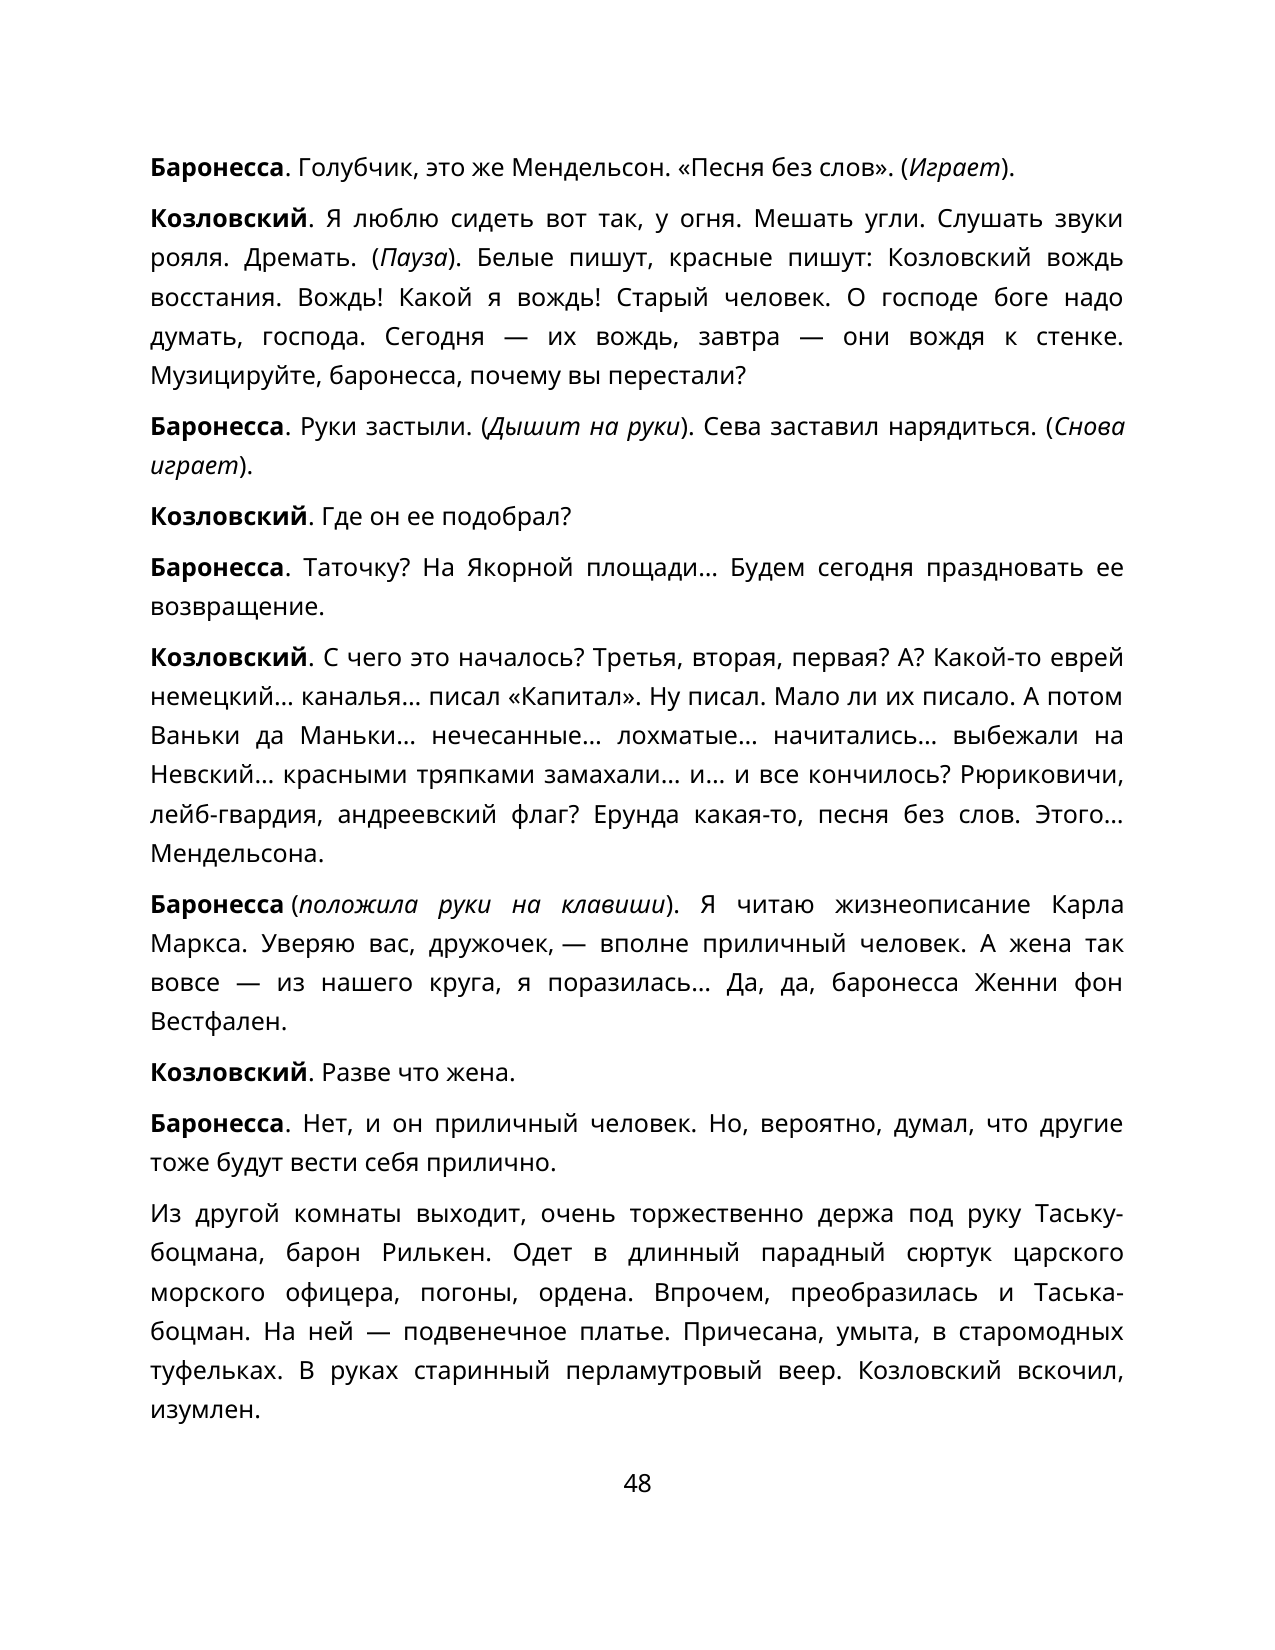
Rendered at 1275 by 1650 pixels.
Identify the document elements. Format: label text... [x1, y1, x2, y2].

text Баронесса (положила руки на клавиши). Я читаю жизнеописание Карла Маркса. Уверяю вас, дружочек, — вполне приличный человек. А жена так вовсе — из нашего круга, я поразилась… Да, да, баронесса Женни фон Вестфален. [150, 886, 1125, 1038]
text Козловский. Я люблю сидеть вот так, у огня. Мешать угли. Слушать звуки рояля. Дремать. (Пауза). Белые пишут, красные пишут: Козловский вождь восстания. Вождь! Какой я вождь! Старый человек. О господе боге надо думать, господа. Сегодня — их вождь, завтра — они вождя к стенке. Музицируйте, баронесса, почему вы перестали? [150, 201, 1125, 392]
text Из другой комнаты выходит, очень торжественно держа под руку Таську-боцмана, барон Рилькен. Одет в длинный парадный сюртук царского морского офицера, погоны, ордена. Впрочем, преобразилась и Таська-боцман. На ней — подвенечное платье. Причесана, умыта, в старомодных туфельках. В руках старинный перламутровый веер. Козловский вскочил, изумлен. [150, 1196, 1125, 1426]
text Баронесса. Голубчик, это же Мендельсон. «Песня без слов». (Играет). [150, 150, 1125, 184]
text Баронесса. Таточку? На Якорной площади… Будем сегодня праздновать ее возвращение. [150, 549, 1125, 623]
text Козловский. Где он ее подобрал? [150, 499, 1125, 533]
text Козловский. Разве что жена. [150, 1055, 1125, 1089]
text Баронесса. Нет, и он приличный человек. Но, вероятно, думал, что другие тоже будут вести себя прилично. [150, 1106, 1125, 1179]
text Баронесса. Руки застыли. (Дышит на руки). Сева заставил нарядиться. (Снова играет). [150, 408, 1125, 482]
text Козловский. С чего это началось? Третья, вторая, первая? А? Какой-то еврей немецкий… каналья… писал «Капитал». Ну писал. Мало ли их писало. А потом Ваньки да Маньки… нечесанные… лохматые… начитались… выбежали на Невский… красными тряпками замахали… и… и все кончилось? Рюриковичи, лейб-гвардия, андреевский флаг? Ерунда какая-то, песня без слов. Этого… Мендельсона. [150, 640, 1125, 869]
